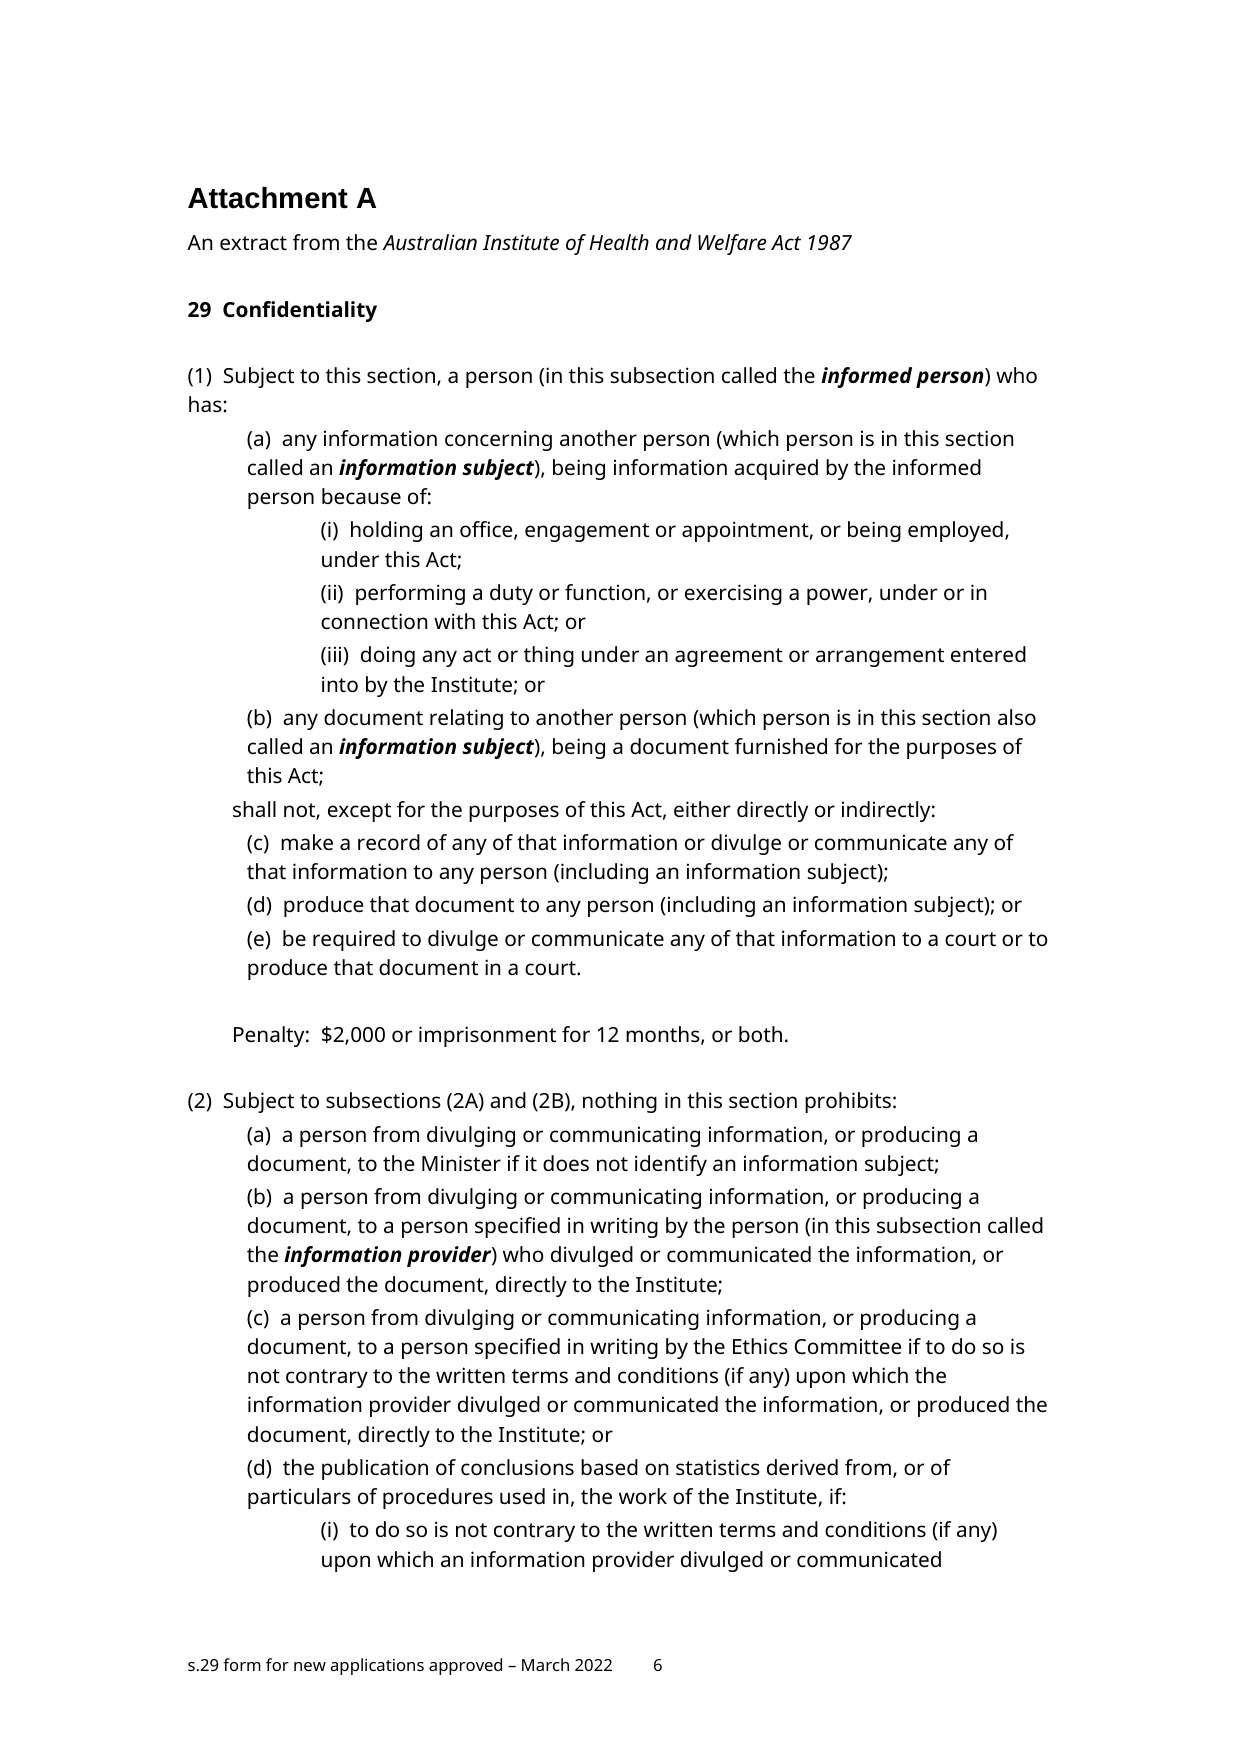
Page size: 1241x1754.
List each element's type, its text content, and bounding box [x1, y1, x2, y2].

text (2) Subject to subsections (2A) and (2B), nothing in this section prohibits: [187, 1086, 1053, 1115]
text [320, 1515, 1053, 1573]
text (a) any information concerning another person (which person is in this section called an information subject), being information acquired by the informed person because of: [247, 423, 1053, 511]
text (ii) performing a duty or function, or exercising a power, under or in connection with this Act; or [320, 577, 1053, 636]
text (c) make a record of any of that information or divulge or communicate any of that information to any person (including an information subject); [247, 827, 1053, 886]
text (d) the publication of conclusions based on statistics derived from, or of particulars of procedures used in, the work of the Institute, if: [247, 1452, 1053, 1511]
text (iii) doing any act or thing under an agreement or arrangement entered into by the Institute; or [320, 640, 1053, 698]
text An extract from the Australian Institute of Health and Welfare Act 1987 [187, 227, 1053, 256]
text (b) a person from divulging or communicating information, or producing a document, to a person specified in writing by the person (in this subsection called the information provider) who divulged or communicated the information, or produced the document, directly to the Institute; [247, 1181, 1053, 1298]
text Penalty: $2,000 or imprisonment for 12 months, or both. [232, 1019, 1053, 1048]
text (b) any document relating to another person (which person is in this section also called an information subject), being a document furnished for the purposes of this Act; [247, 702, 1053, 790]
text (a) a person from divulging or communicating information, or producing a document, to the Minister if it does not identify an information subject; [247, 1119, 1053, 1177]
text (e) be required to divulge or communicate any of that information to a court or to produce that document in a court. [247, 923, 1053, 981]
text Attachment A [187, 181, 1053, 215]
text (d) produce that document to any person (including an information subject); or [247, 890, 1053, 919]
text (1) Subject to this section, a person (in this subsection called the informed person) who has: [187, 361, 1053, 419]
text (i) holding an office, engagement or appointment, or being employed, under this Act; [320, 515, 1053, 573]
text shall not, except for the purposes of this Act, either directly or indirectly: [232, 794, 1053, 823]
text 29 Confidentiality [187, 294, 1053, 323]
text (c) a person from divulging or communicating information, or producing a document, to a person specified in writing by the Ethics Committee if to do so is not contrary to the written terms and conditions (if any) upon which the information provider divulged or communicated the information, or produced the document, directly to the Institute; or [247, 1302, 1053, 1448]
